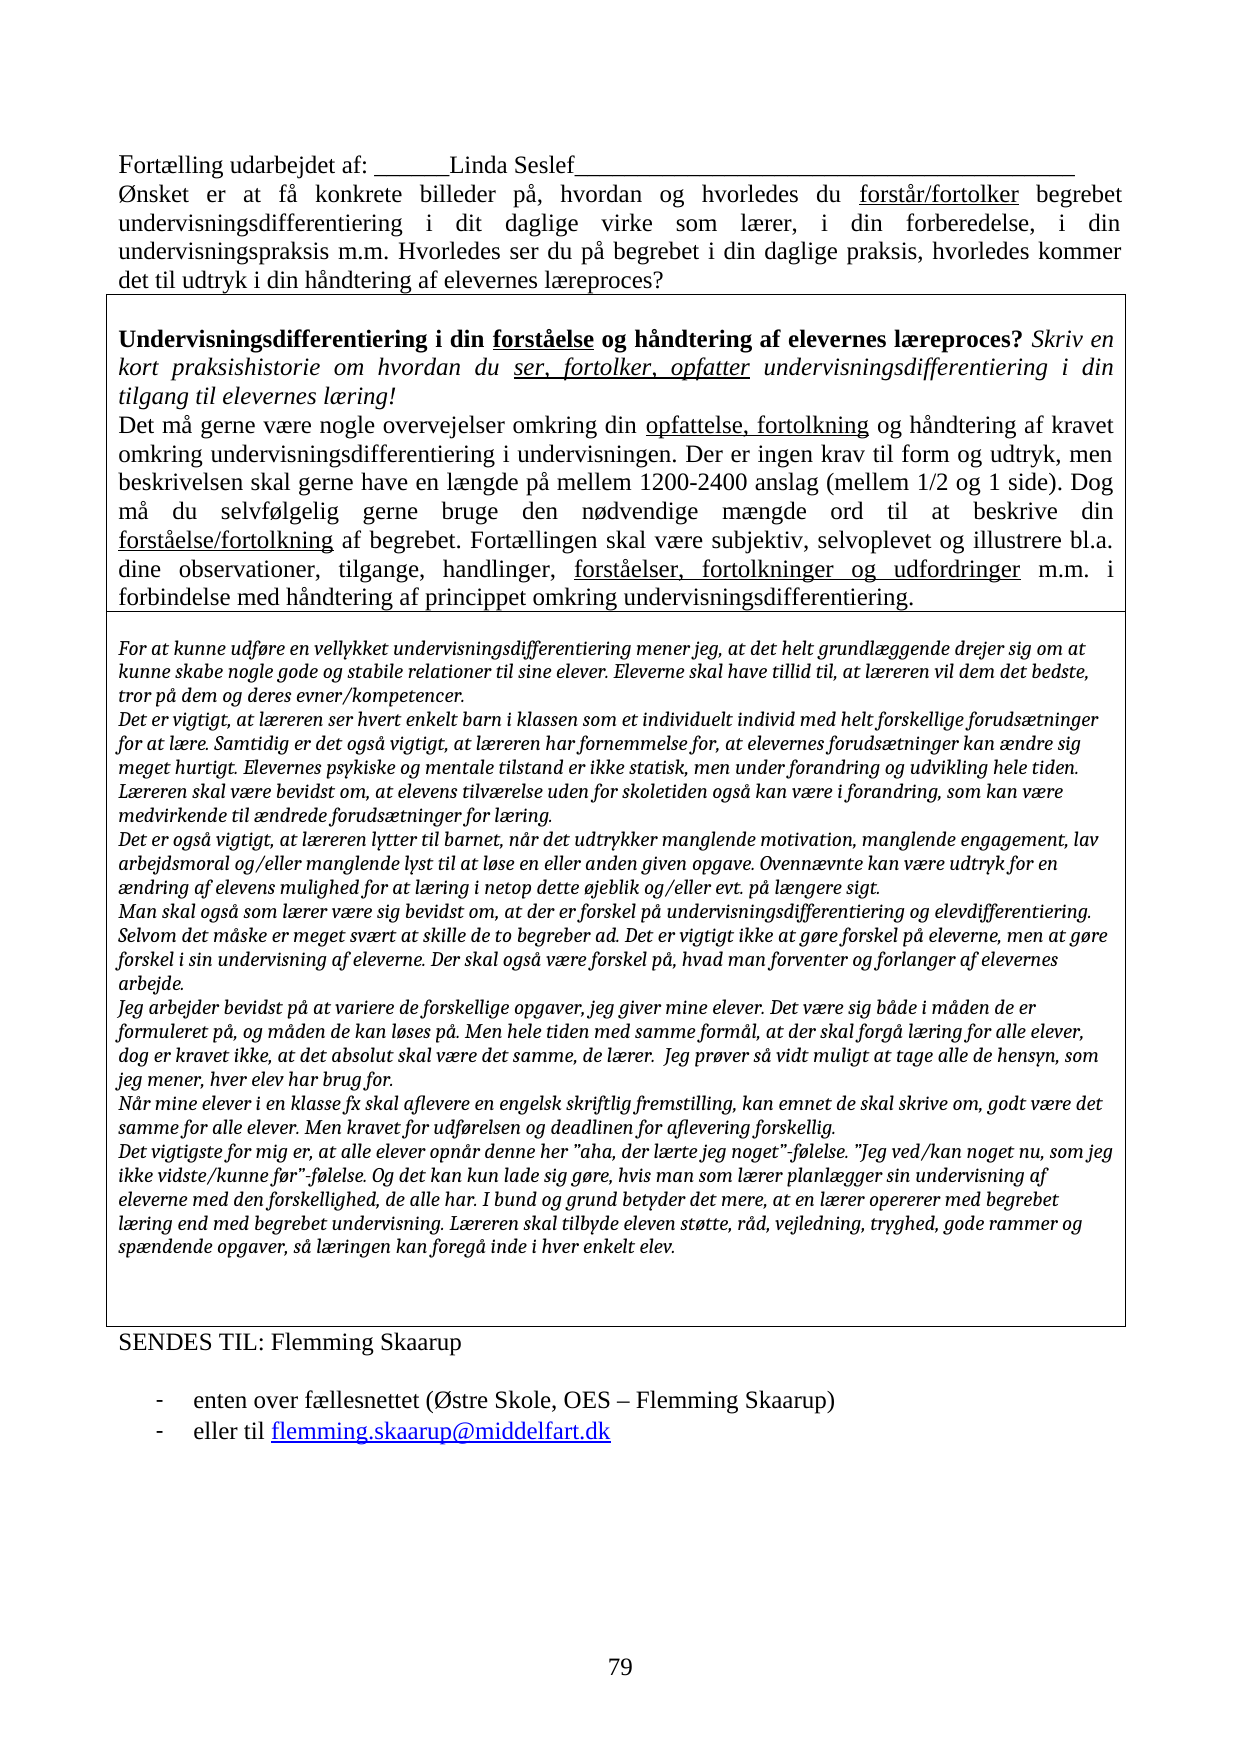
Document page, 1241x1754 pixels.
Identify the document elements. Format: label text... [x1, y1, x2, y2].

text SENDES TIL: Flemming Skaarup [118, 1327, 1122, 1356]
list eller til flemming.skaarup@middelfart.dk [156, 1415, 1122, 1446]
text Ønsket er at få konkrete billeder på, hvordan og hvorledes du forstår/fortolker begrebet undervisningsdifferentiering i dit daglige virke som lærer, i din forberedelse, i din undervisningspraksis m.m. Hvorledes ser du på begrebet i din daglige praksis, hvorledes kommer det til udtryk i din håndtering af elevernes læreproces? [118, 179, 1122, 294]
list enten over fællesnettet (Østre Skole, OES – Flemming Skaarup) [156, 1385, 1122, 1415]
table_cell For at kunne udføre en vellykket undervisningsdifferentiering mener jeg, at det helt grundlæggende drejer sig om at kunne skabe nogle gode og stabile relationer til sine elever. Eleverne skal have tillid til, at læreren vil dem det bedste, tror på dem og deres evner/kompetencer. Det er vigtigt, at læreren ser hvert enkelt barn i klassen som et individuelt individ med helt forskellige forudsætninger for at lære. Samtidig er det også vigtigt, at læreren har fornemmelse for, at elevernes forudsætninger kan ændre sig meget hurtigt. Elevernes psykiske og mentale tilstand er ikke statisk, men under forandring og udvikling hele tiden. Læreren skal være bevidst om, at elevens tilværelse uden for skoletiden også kan være i forandring, som kan være medvirkende til ændrede forudsætninger for læring. Det er også vigtigt, at læreren lytter til barnet, når det udtrykker manglende motivation, manglende engagement, lav arbejdsmoral og/eller manglende lyst til at løse en eller anden given opgave. Ovennævnte kan være udtryk for en ændring af elevens mulighed for at læring i netop dette øjeblik og/eller evt. på længere sigt. Man skal også som lærer være sig bevidst om, at der er forskel på undervisningsdifferentiering og elevdifferentiering. Selvom det måske er meget svært at skille de to begreber ad. Det er vigtigt ikke at gøre forskel på eleverne, men at gøre forskel i sin undervisning af eleverne. Der skal også være forskel på, hvad man forventer og forlanger af elevernes arbejde. Jeg arbejder bevidst på at variere de forskellige opgaver, jeg giver mine elever. Det være sig både i måden de er formuleret på, og måden de kan løses på. Men hele tiden med samme formål, at der skal forgå læring for alle elever, dog er kravet ikke, at det absolut skal være det samme, de lærer. Jeg prøver så vidt muligt at tage alle de hensyn, som jeg mener, hver elev har brug for. Når mine elever i en klasse fx skal aflevere en engelsk skriftlig fremstilling, kan emnet de skal skrive om, godt være det samme for alle elever. Men kravet for udførelsen og deadlinen for aflevering forskellig. Det vigtigste for mig er, at alle elever opnår denne her ”aha, der lærte jeg noget”-følelse. ”Jeg ved/kan noget nu, som jeg ikke vidste/kunne før”-følelse. Og det kan kun lade sig gøre, hvis man som lærer planlægger sin undervisning af eleverne med den forskellighed, de alle har. I bund og grund betyder det mere, at en lærer opererer med begrebet læring end med begrebet undervisning. Læreren skal tilbyde eleven støtte, råd, vejledning, tryghed, gode rammer og spændende opgaver, så læringen kan foregå inde i hver enkelt elev. [107, 612, 1125, 1326]
table_header Undervisningsdifferentiering i din forståelse og håndtering af elevernes læreproces? Skriv en kort praksishistorie om hvordan du ser, fortolker, opfatter undervisningsdifferentiering i din tilgang til elevernes læring! Det må gerne være nogle overvejelser omkring din opfattelse, fortolkning og håndtering af kravet omkring undervisningsdifferentiering i undervisningen. Der er ingen krav til form og udtryk, men beskrivelsen skal gerne have en længde på mellem 1200-2400 anslag (mellem 1/2 og 1 side). Dog må du selvfølgelig gerne bruge den nødvendige mængde ord til at beskrive din forståelse/fortolkning af begrebet. Fortællingen skal være subjektiv, selvoplevet og illustrere bl.a. dine observationer, tilgange, handlinger, forståelser, fortolkninger og udfordringer m.m. i forbindelse med håndtering af princippet omkring undervisningsdifferentiering. [107, 295, 1125, 611]
text Fortælling udarbejdet af: ______Linda Seslef________________________________________ [118, 148, 1122, 179]
